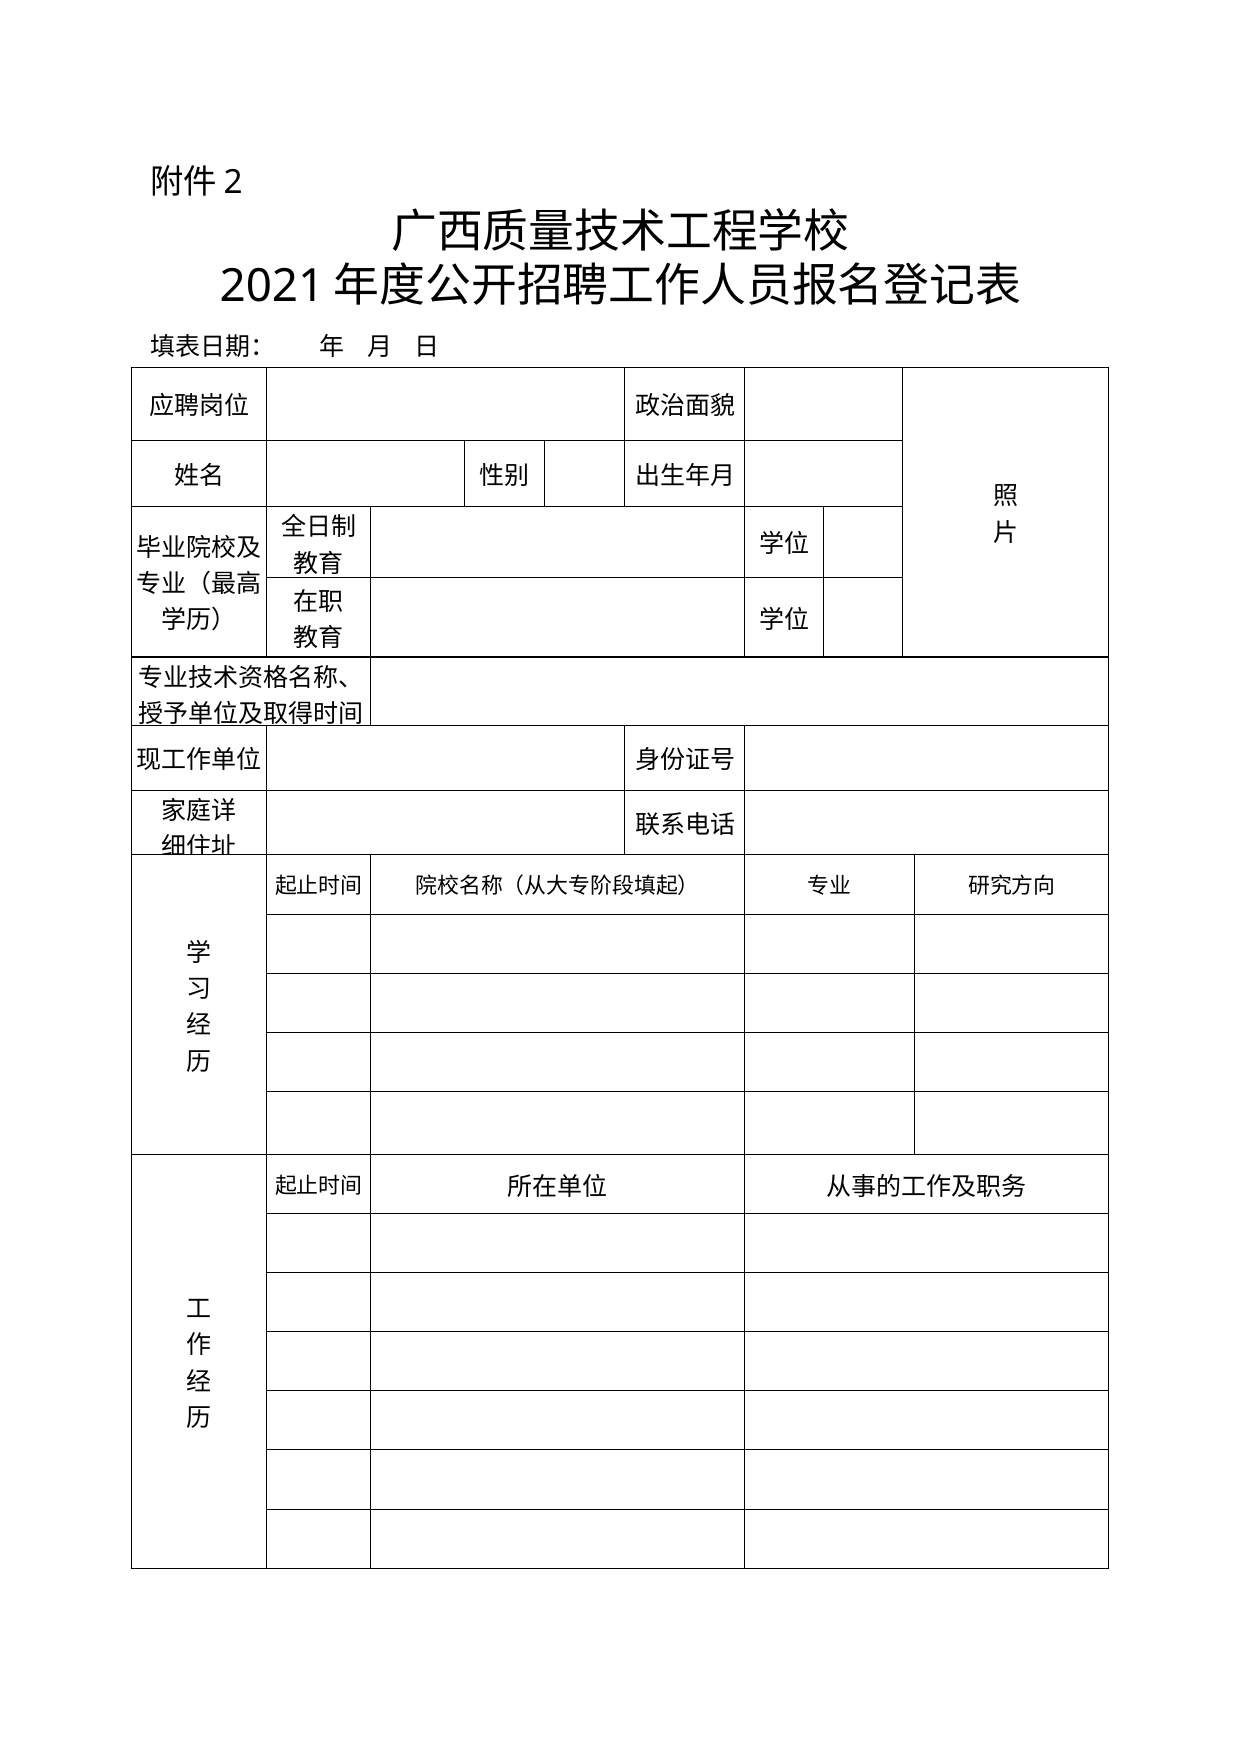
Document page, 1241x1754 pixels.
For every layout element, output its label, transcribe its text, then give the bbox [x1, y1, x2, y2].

table_cell [371, 1273, 744, 1331]
table_cell 姓名 [132, 441, 266, 506]
text 附件2 [150, 150, 1090, 204]
text 2021年度公开招聘工作人员报名登记表 [150, 258, 1090, 312]
table_cell [745, 1273, 1108, 1331]
table_cell 从事的工作及职务 [745, 1155, 1108, 1213]
table_cell 家庭详 细住址 [132, 791, 266, 854]
table_cell [745, 441, 902, 506]
table_cell [745, 1510, 1108, 1567]
text 填表日期： 年 月 日 [150, 312, 1090, 367]
table_cell [371, 1033, 744, 1091]
table_cell 研究方向 [915, 855, 1108, 913]
table_header 照 片 [903, 368, 1108, 656]
table_cell [267, 1092, 370, 1154]
table_cell [267, 726, 624, 789]
table_cell 学 习 经 历 [132, 855, 266, 1154]
table_cell [371, 1332, 744, 1390]
table_cell [267, 791, 624, 854]
table_cell [267, 441, 464, 506]
table_cell 所在单位 [371, 1155, 744, 1213]
table_cell [745, 1092, 914, 1154]
table_cell [371, 1214, 744, 1272]
table_cell [371, 578, 744, 656]
table_cell [824, 507, 902, 577]
table_cell [267, 974, 370, 1032]
table_cell [267, 1273, 370, 1331]
table_cell 学位 [745, 578, 823, 656]
table_cell [267, 1332, 370, 1390]
table_cell 在职 教育 [267, 578, 370, 656]
table_cell 出生年月 [625, 441, 744, 506]
table_cell [371, 658, 1108, 725]
table_cell [371, 507, 744, 577]
table_cell 毕业院校及专业（最高学历） [132, 507, 266, 656]
table_cell 院校名称（从大专阶段填起） [371, 855, 744, 913]
table_cell 专业 [745, 855, 914, 913]
table_cell [745, 1450, 1108, 1508]
table_cell 身份证号 [625, 726, 744, 789]
table_cell [745, 791, 1108, 854]
table_cell [267, 1033, 370, 1091]
table_cell [915, 915, 1108, 972]
table_cell [371, 915, 744, 972]
table_cell 专业技术资格名称、 授予单位及取得时间 [132, 658, 370, 725]
table_cell [267, 915, 370, 972]
table_cell [745, 974, 914, 1032]
table_cell [267, 1510, 370, 1567]
table_cell [745, 915, 914, 972]
table_header [745, 368, 902, 440]
table_cell [267, 1391, 370, 1449]
table_cell [267, 1450, 370, 1508]
table_cell 工 作 经 历 [132, 1155, 266, 1567]
table_cell [745, 1214, 1108, 1272]
table_cell 联系电话 [625, 791, 744, 854]
table_cell 起止时间 [267, 855, 370, 913]
table_cell [915, 1092, 1108, 1154]
table_header 应聘岗位 [132, 368, 266, 440]
table_cell 起止时间 [267, 1155, 370, 1213]
table_cell [745, 1033, 914, 1091]
table_cell [545, 441, 624, 506]
table_cell [371, 1510, 744, 1567]
table_cell 学位 [745, 507, 823, 577]
table_cell [915, 1033, 1108, 1091]
table_cell [371, 974, 744, 1032]
table_cell [267, 1214, 370, 1272]
table_header [267, 368, 624, 440]
table_cell [371, 1092, 744, 1154]
table_cell [371, 1391, 744, 1449]
table_cell 现工作单位 [132, 726, 266, 789]
table_cell [745, 1332, 1108, 1390]
table_cell [745, 1391, 1108, 1449]
table_cell [371, 1450, 744, 1508]
table_cell [824, 578, 902, 656]
table_cell 全日制 教育 [267, 507, 370, 577]
table_cell 性别 [465, 441, 544, 506]
table_cell [745, 726, 1108, 789]
table_header 政治面貌 [625, 368, 744, 440]
table_cell [915, 974, 1108, 1032]
text 广西质量技术工程学校 [150, 204, 1090, 258]
